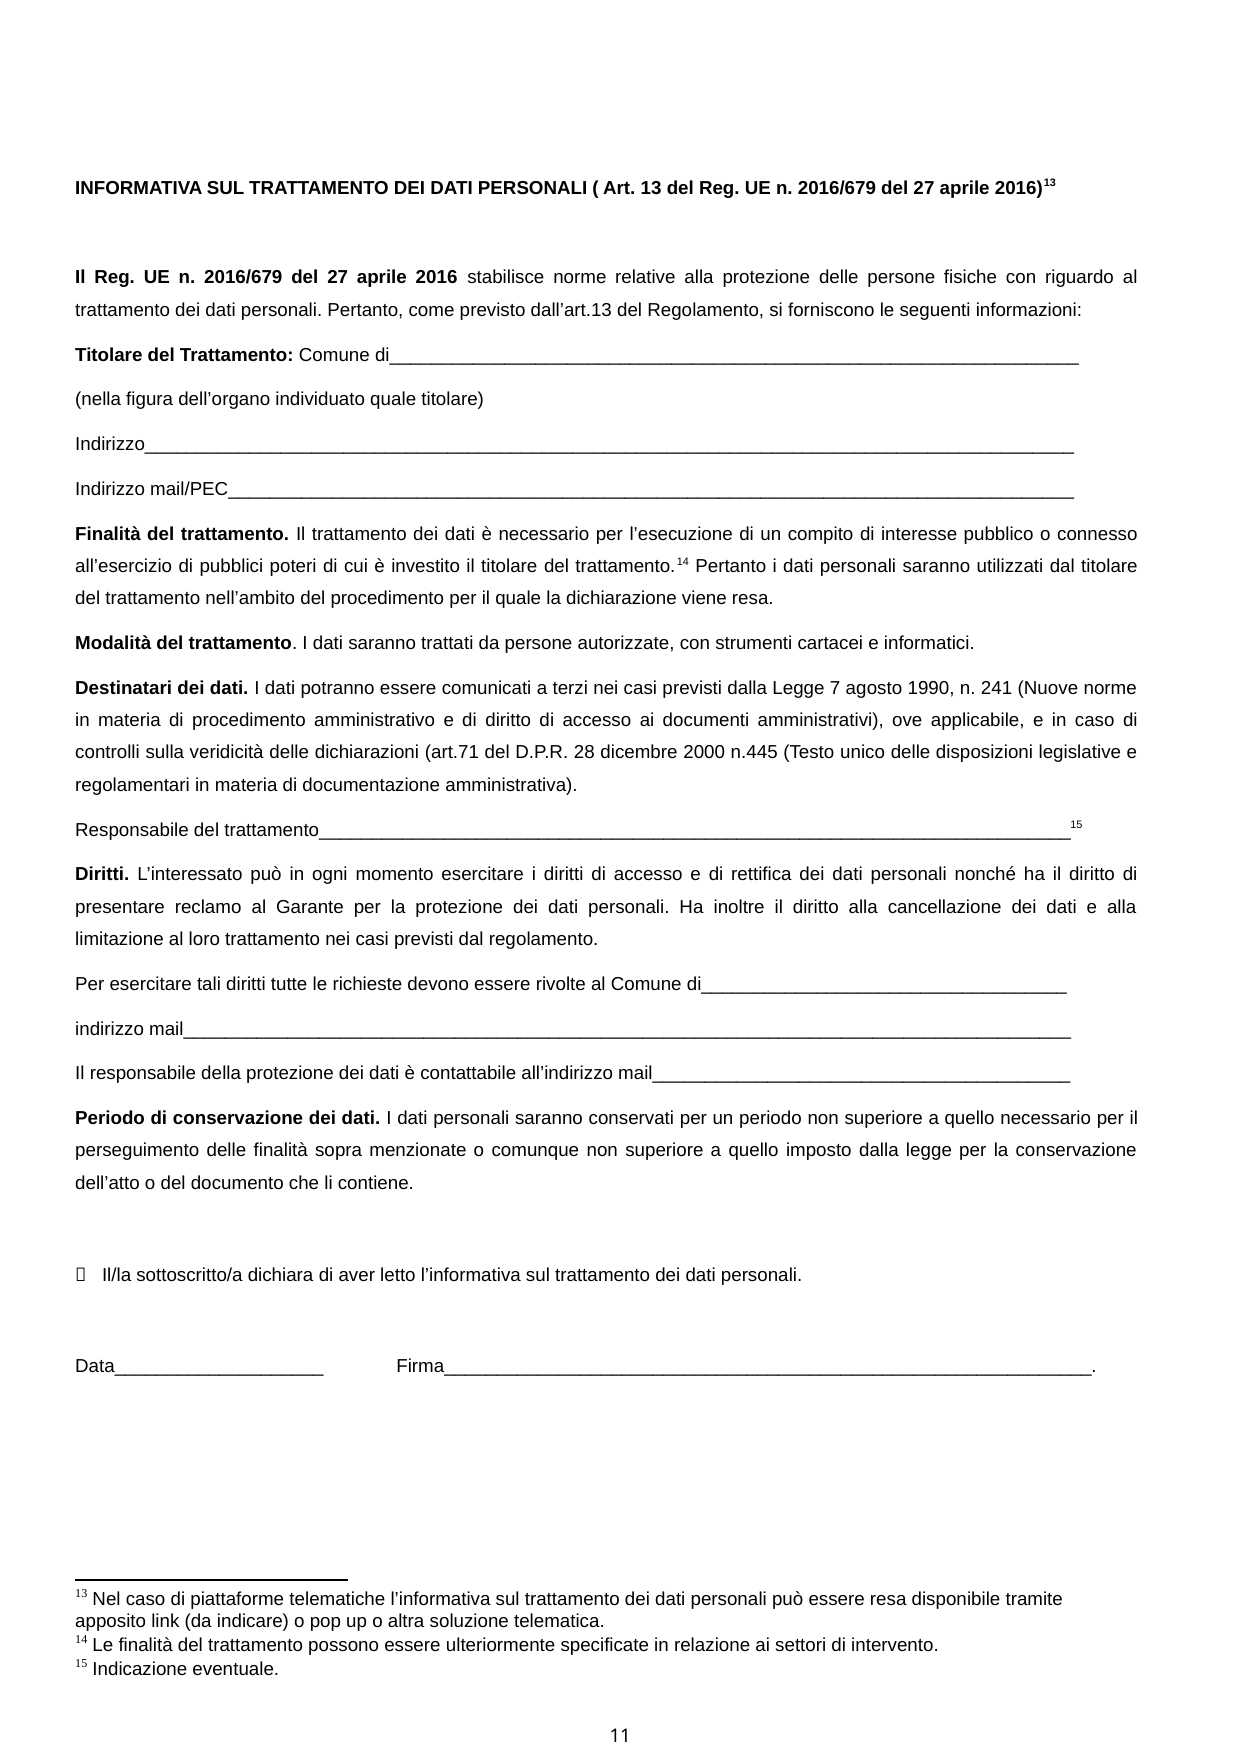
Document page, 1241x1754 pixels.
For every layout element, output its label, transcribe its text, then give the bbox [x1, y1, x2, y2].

text Titolare del Trattamento: Comune di__________________________________________________________________ [75, 343, 1138, 365]
text Per esercitare tali diritti tutte le richieste devono essere rivolte al Comune di___________________________________ [75, 972, 1138, 994]
text indirizzo mail_____________________________________________________________________________________ [75, 1017, 1138, 1039]
text INFORMATIVA SUL TRATTAMENTO DEI DATI PERSONALI ( Art. 13 del Reg. UE n. 2016/679 del 27 aprile 2016) [75, 177, 1138, 198]
text Periodo di conservazione dei dati. I dati personali saranno conservati per un periodo non superiore a quello necessario per il perseguimento delle finalità sopra menzionate o comunque non superiore a quello imposto dalla legge per la conservazione dell’atto o del documento che li contiene. [75, 1107, 1138, 1193]
text (nella figura dell’organo individuato quale titolare) [75, 388, 1138, 410]
text Data____________________ Firma______________________________________________________________. [75, 1355, 1165, 1376]
text  Il/la sottoscritto/a dichiara di aver letto l’informativa sul trattamento dei dati personali. [75, 1261, 1138, 1287]
text Il responsabile della protezione dei dati è contattabile all’indirizzo mail________________________________________ [75, 1062, 1138, 1084]
text Destinatari dei dati. I dati potranno essere comunicati a terzi nei casi previsti dalla Legge 7 agosto 1990, n. 241 (Nuove norme in materia di procedimento amministrativo e di diritto di accesso ai documenti amministrativi), ove applicabile, e in caso di controlli sulla veridicità delle dichiarazioni (art.71 del D.P.R. 28 dicembre 2000 n.445 (Testo unico delle disposizioni legislative e regolamentari in materia di documentazione amministrativa). [75, 677, 1138, 795]
text Diritti. L’interessato può in ogni momento esercitare i diritti di accesso e di rettifica dei dati personali nonché ha il diritto di presentare reclamo al Garante per la protezione dei dati personali. Ha inoltre il diritto alla cancellazione dei dati e alla limitazione al loro trattamento nei casi previsti dal regolamento. [75, 863, 1138, 949]
text Responsabile del trattamento________________________________________________________________________ [75, 818, 1138, 840]
text Indirizzo mail/PEC_________________________________________________________________________________ [75, 478, 1138, 499]
text Indirizzo_________________________________________________________________________________________ [75, 433, 1138, 454]
text Finalità del trattamento. Il trattamento dei dati è necessario per l’esecuzione di un compito di interesse pubblico o connesso all’esercizio di pubblici poteri di cui è investito il titolare del trattamento. Pertanto i dati personali saranno utilizzati dal titolare del trattamento nell’ambito del procedimento per il quale la dichiarazione viene resa. [75, 522, 1138, 609]
text Modalità del trattamento. I dati saranno trattati da persone autorizzate, con strumenti cartacei e informatici. [75, 632, 1138, 653]
text Il Reg. UE n. 2016/679 del 27 aprile 2016 stabilisce norme relative alla protezione delle persone fisiche con riguardo al trattamento dei dati personali. Pertanto, come previsto dall’art.13 del Regolamento, si forniscono le seguenti informazioni: [75, 266, 1138, 320]
